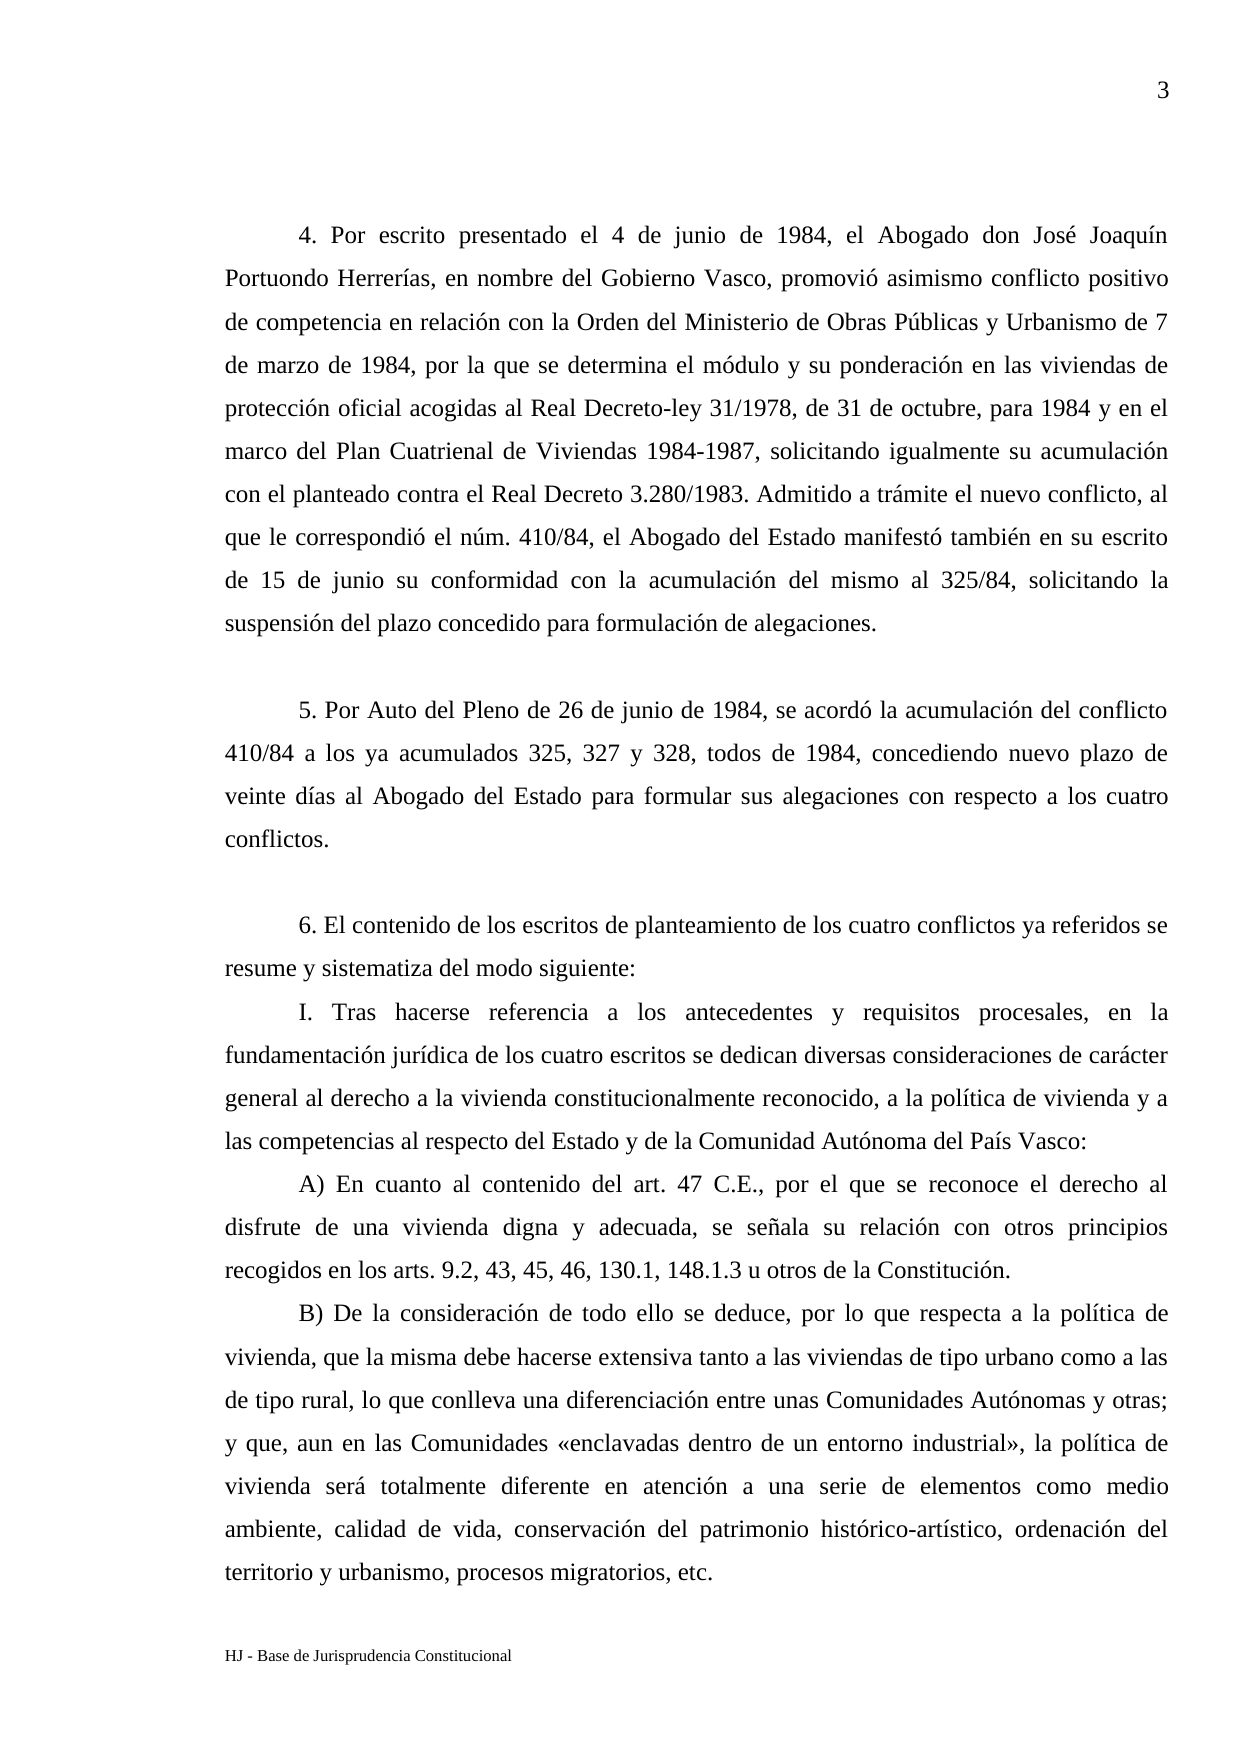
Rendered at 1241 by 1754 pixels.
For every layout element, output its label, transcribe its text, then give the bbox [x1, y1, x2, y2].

text A) En cuanto al contenido del art. 47 C.E., por el que se reconoce el derecho al disfrute de una vivienda digna y adecuada, se señala su relación con otros principios recogidos en los arts. 9.2, 43, 45, 46, 130.1, 148.1.3 u otros de la Constitución. [224, 1169, 1169, 1284]
text 5. Por Auto del Pleno de 26 de junio de 1984, se acordó la acumulación del conflicto 410/84 a los ya acumulados 325, 327 y 328, todos de 1984, concediendo nuevo plazo de veinte días al Abogado del Estado para formular sus alegaciones con respecto a los cuatro conflictos. [224, 695, 1169, 853]
text 4. Por escrito presentado el 4 de junio de 1984, el Abogado don José Joaquín Portuondo Herrerías, en nombre del Gobierno Vasco, promovió asimismo conflicto positivo de competencia en relación con la Orden del Ministerio de Obras Públicas y Urbanismo de 7 de marzo de 1984, por la que se determina el módulo y su ponderación en las viviendas de protección oficial acogidas al Real Decreto-ley 31/1978, de 31 de octubre, para 1984 y en el marco del Plan Cuatrienal de Viviendas 1984-1987, solicitando igualmente su acumulación con el planteado contra el Real Decreto 3.280/1983. Admitido a trámite el nuevo conflicto, al que le correspondió el núm. 410/84, el Abogado del Estado manifestó también en su escrito de 15 de junio su conformidad con la acumulación del mismo al 325/84, solicitando la suspensión del plazo concedido para formulación de alegaciones. [224, 220, 1169, 637]
text 6. El contenido de los escritos de planteamiento de los cuatro conflictos ya referidos se resume y sistematiza del modo siguiente: [224, 910, 1169, 982]
text I. Tras hacerse referencia a los antecedentes y requisitos procesales, en la fundamentación jurídica de los cuatro escritos se dedican diversas consideraciones de carácter general al derecho a la vivienda constitucionalmente reconocido, a la política de vivienda y a las competencias al respecto del Estado y de la Comunidad Autónoma del País Vasco: [224, 997, 1169, 1155]
text B) De la consideración de todo ello se deduce, por lo que respecta a la política de vivienda, que la misma debe hacerse extensiva tanto a las viviendas de tipo urbano como a las de tipo rural, lo que conlleva una diferenciación entre unas Comunidades Autónomas y otras; y que, aun en las Comunidades «enclavadas dentro de un entorno industrial», la política de vivienda será totalmente diferente en atención a una serie de elementos como medio ambiente, calidad de vida, conservación del patrimonio histórico-artístico, ordenación del territorio y urbanismo, procesos migratorios, etc. [224, 1298, 1169, 1586]
